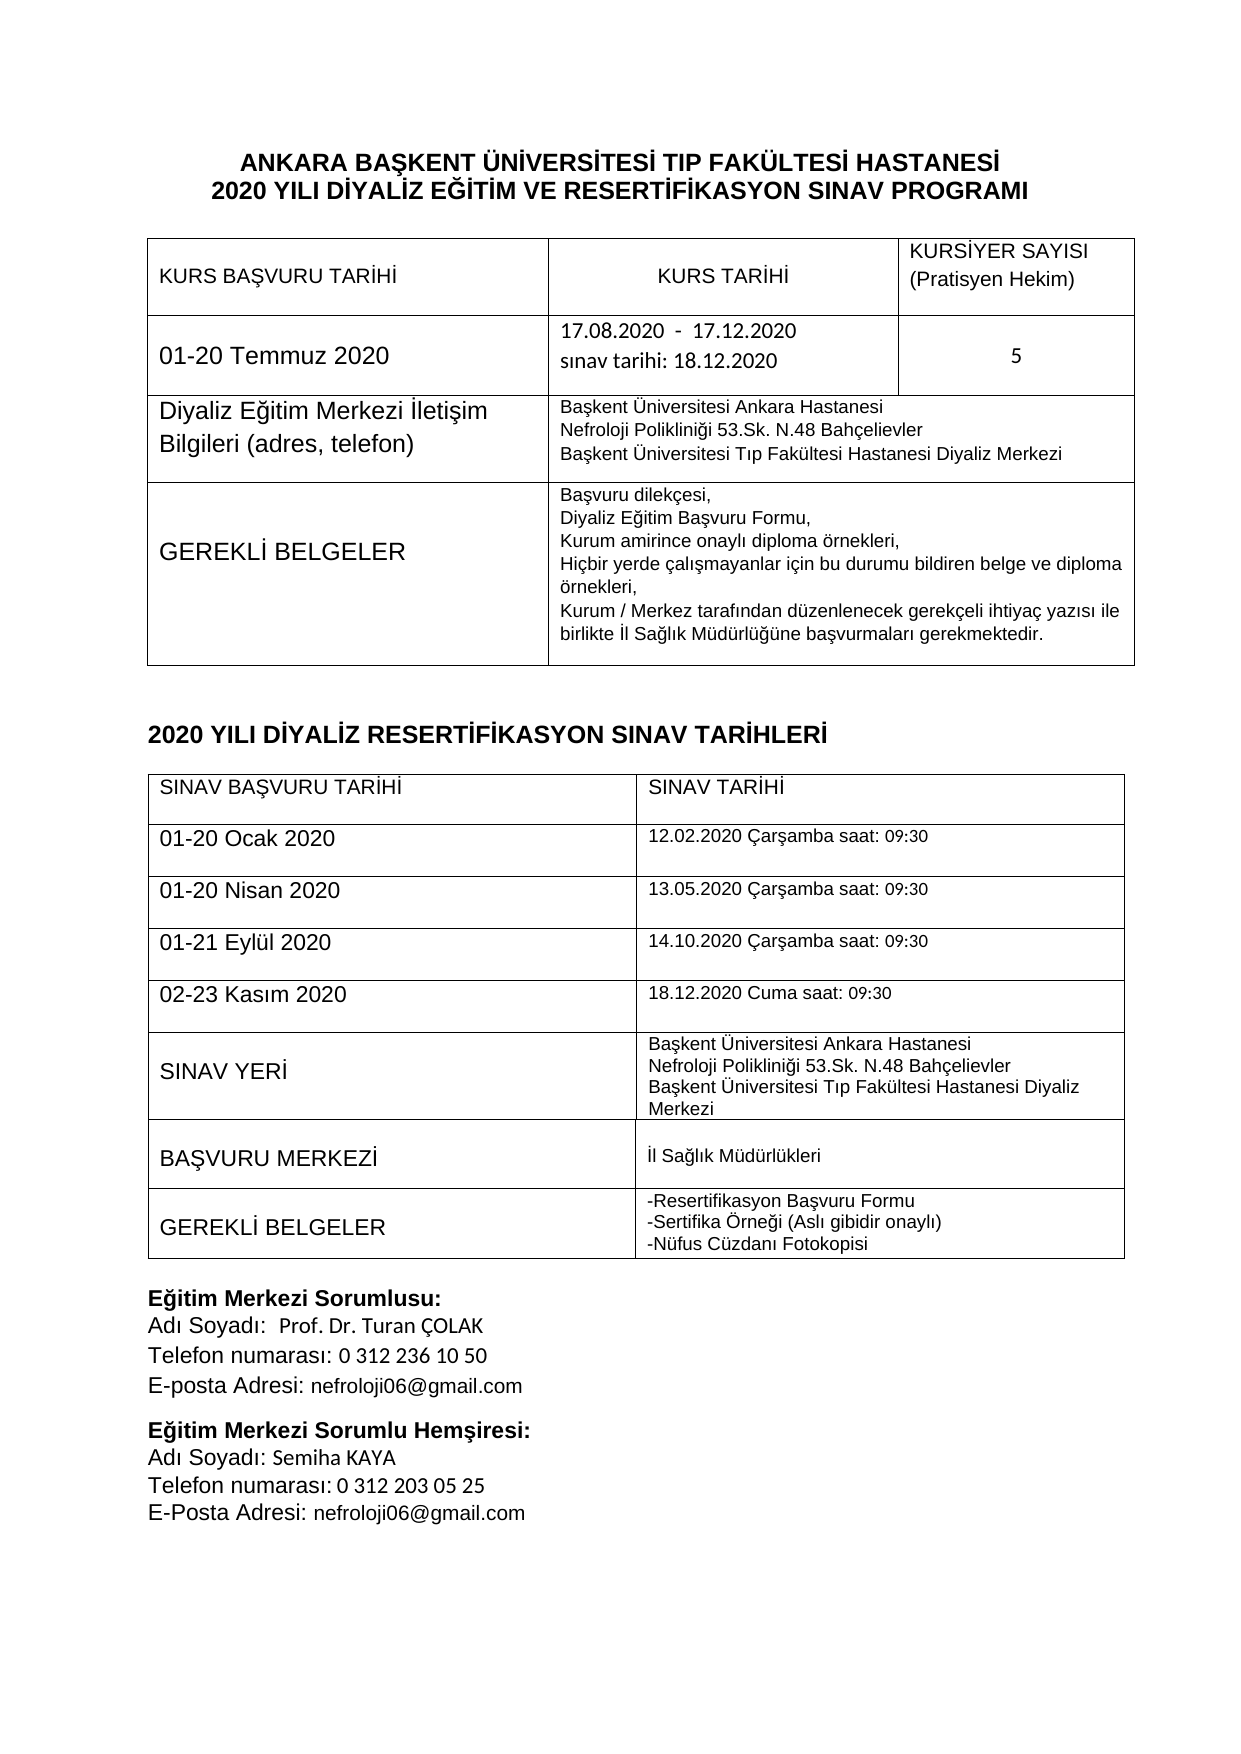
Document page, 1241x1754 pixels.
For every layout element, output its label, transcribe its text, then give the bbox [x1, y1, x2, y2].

table_cell 17.08.2020 - 17.12.2020 sınav tarihi: 18.12.2020 [549, 316, 898, 395]
text E-Posta Adresi: nefroloji06@gmail.com [148, 1499, 1093, 1525]
table_cell İl Sağlık Müdürlükleri [636, 1120, 1124, 1188]
text Telefon numarası: 0 312 203 05 25 [148, 1471, 1093, 1499]
table_header KURS BAŞVURU TARİHİ [148, 239, 548, 315]
table_header SINAV TARİHİ [637, 775, 1124, 824]
table_cell 13.05.2020 Çarşamba saat: 09:30 [637, 877, 1124, 928]
table_cell 18.12.2020 Cuma saat: 09:30 [637, 981, 1124, 1032]
table_cell GEREKLİ BELGELER [149, 1189, 635, 1257]
table_cell SINAV YERİ [149, 1033, 636, 1119]
table_cell Başkent Üniversitesi Ankara Hastanesi Nefroloji Polikliniği 53.Sk. N.48 Bahçelievler Başkent Üniversitesi Tıp Fakültesi Hastanesi Diyaliz Merkezi [549, 396, 1134, 482]
text E-posta Adresi: nefroloji06@gmail.com [148, 1372, 1093, 1398]
table_cell Başkent Üniversitesi Ankara Hastanesi Nefroloji Polikliniği 53.Sk. N.48 Bahçelievler Başkent Üniversitesi Tıp Fakültesi Hastanesi Diyaliz Merkezi [637, 1033, 1124, 1119]
table_cell Diyaliz Eğitim Merkezi İletişim Bilgileri (adres, telefon) [148, 396, 548, 482]
table_cell -Resertifikasyon Başvuru Formu -Sertifika Örneği (Aslı gibidir onaylı) -Nüfus Cüzdanı Fotokopisi [636, 1189, 1124, 1257]
table_cell 14.10.2020 Çarşamba saat: 09:30 [637, 929, 1124, 980]
table_cell 5 [899, 316, 1134, 395]
table_header KURS TARİHİ [549, 239, 898, 315]
table_header SINAV BAŞVURU TARİHİ [149, 775, 636, 824]
text Eğitim Merkezi Sorumlu Hemşiresi: [148, 1417, 1093, 1443]
table_cell 01-20 Nisan 2020 [149, 877, 636, 928]
table_cell 12.02.2020 Çarşamba saat: 09:30 [637, 825, 1124, 876]
text Adı Soyadı: Prof. Dr. Turan ÇOLAK [148, 1311, 1093, 1339]
table_cell 01-20 Temmuz 2020 [148, 316, 548, 395]
table_cell BAŞVURU MERKEZİ [149, 1120, 635, 1188]
text Adı Soyadı: Semiha KAYA [148, 1443, 1093, 1471]
table_cell GEREKLİ BELGELER [148, 483, 548, 665]
table_header KURSİYER SAYISI (Pratisyen Hekim) [899, 239, 1134, 315]
table_cell 02-23 Kasım 2020 [149, 981, 636, 1032]
text Telefon numarası: 0 312 236 10 50 [148, 1341, 1093, 1369]
text 2020 YILI DİYALİZ RESERTİFİKASYON SINAV TARİHLERİ [148, 720, 1093, 749]
table_cell Başvuru dilekçesi, Diyaliz Eğitim Başvuru Formu, Kurum amirince onaylı diploma örnekleri, Hiçbir yerde çalışmayanlar için bu durumu bildiren belge ve diploma örnekleri, Kurum / Merkez tarafından düzenlenecek gerekçeli ihtiyaç yazısı ile birlikte İl Sağlık Müdürlüğüne başvurmaları gerekmektedir. [549, 483, 1134, 665]
text Eğitim Merkezi Sorumlusu: [148, 1285, 1093, 1311]
table_cell 01-21 Eylül 2020 [149, 929, 636, 980]
table_cell 01-20 Ocak 2020 [149, 825, 636, 876]
text ANKARA BAŞKENT ÜNİVERSİTESİ TIP FAKÜLTESİ HASTANESİ 2020 YILI DİYALİZ EĞİTİM VE RESERTİFİKASYON SINAV PROGRAMI [148, 148, 1093, 205]
